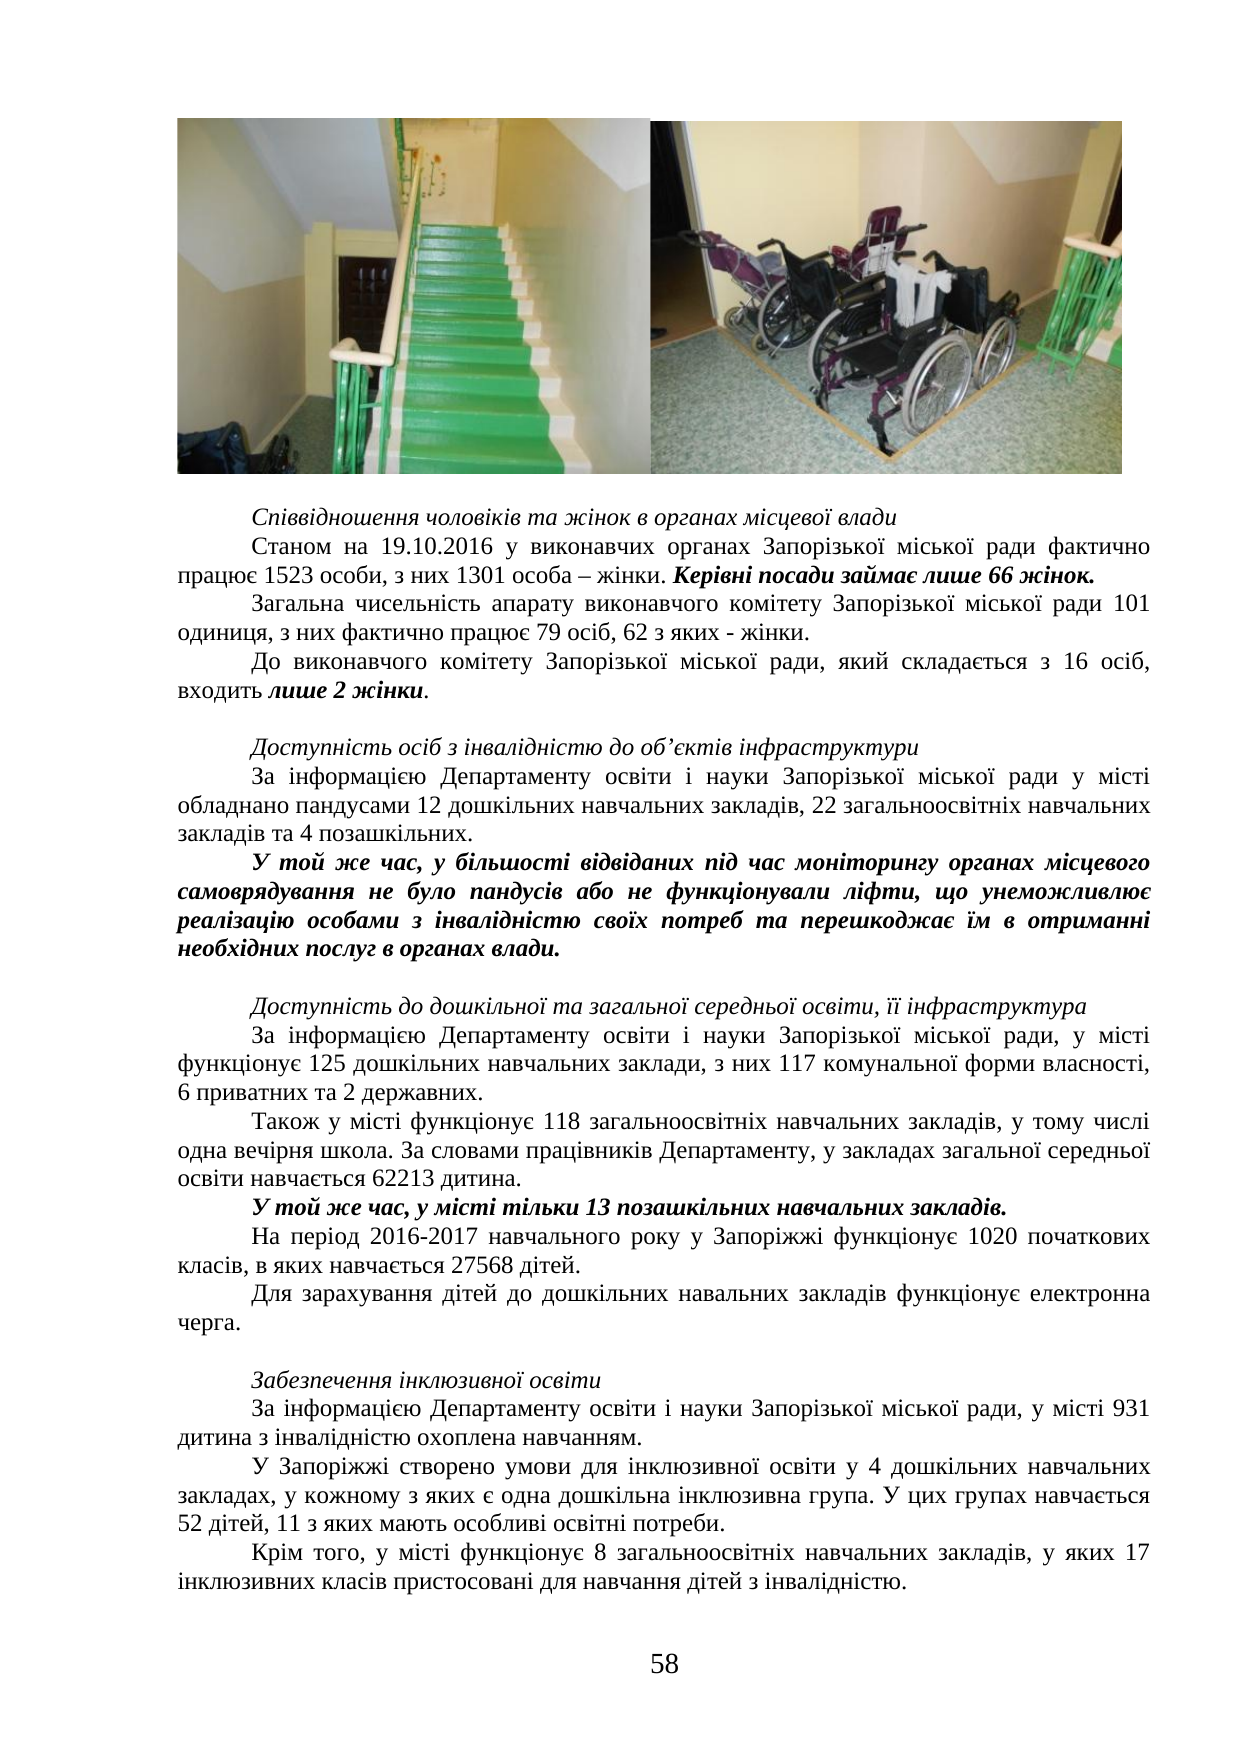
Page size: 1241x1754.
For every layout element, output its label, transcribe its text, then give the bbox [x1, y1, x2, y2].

text На період 2016-2017 навчального року у Запоріжжі функціонує 1020 початкових класів, в яких навчається 27568 дітей. [177, 1221, 1152, 1278]
text До виконавчого комітету Запорізької міської ради, який складається з 16 осіб, входить лише 2 жінки. [177, 646, 1152, 703]
text За інформацією Департаменту освіти і науки Запорізької міської ради, у місті функціонує 125 дошкільних навчальних заклади, з них 117 комунальної форми власності, 6 приватних та 2 державних. [177, 1020, 1152, 1106]
text Співвідношення чоловіків та жінок в органах місцевої влади [177, 502, 1152, 531]
text За інформацією Департаменту освіти і науки Запорізької міської ради, у місті 931 дитина з інвалідністю охоплена навчанням. [177, 1393, 1152, 1451]
text Доступність осіб з інвалідністю до об’єктів інфраструктури [177, 732, 1152, 761]
text Для зарахування дітей до дошкільних навальних закладів функціонує електронна черга. [177, 1278, 1152, 1336]
text Також у місті функціонує 118 загальноосвітніх навчальних закладів, у тому числі одна вечірня школа. За словами працівників Департаменту, у закладах загальної середньої освіти навчається 62213 дитина. [177, 1106, 1152, 1192]
text Крім того, у місті функціонує 8 загальноосвітніх навчальних закладів, у яких 17 інклюзивних класів пристосовані для навчання дітей з інвалідністю. [177, 1537, 1152, 1595]
text Загальна чисельність апарату виконавчого комітету Запорізької міської ради 101 одиниця, з них фактично працює 79 осіб, 62 з яких - жінки. [177, 588, 1152, 646]
text Доступність до дошкільної та загальної середньої освіти, її інфраструктура [177, 991, 1152, 1020]
text У той же час, у більшості відвіданих під час моніторингу органах місцевого самоврядування не було пандусів або не функціонували ліфти, що унеможливлює реалізацію особами з інвалідністю своїх потреб та перешкоджає їм в отриманні необхідних послуг в органах влади. [177, 847, 1152, 962]
text Станом на 19.10.2016 у виконавчих органах Запорізької міської ради фактично працює 1523 особи, з них 1301 особа – жінки. Керівні посади займає лише 66 жінок. [177, 531, 1152, 588]
text У той же час, у місті тільки 13 позашкільних навчальних закладів. [177, 1192, 1152, 1221]
text У Запоріжжі створено умови для інклюзивної освіти у 4 дошкільних навчальних закладах, у кожному з яких є одна дошкільна інклюзивна група. У цих групах навчається 52 дітей, 11 з яких мають особливі освітні потреби. [177, 1451, 1152, 1537]
text За інформацією Департаменту освіти і науки Запорізької міської ради у місті обладнано пандусами 12 дошкільних навчальних закладів, 22 загальноосвітніх навчальних закладів та 4 позашкільних. [177, 761, 1152, 847]
text Забезпечення інклюзивної освіти [177, 1365, 1152, 1393]
picture [177, 118, 1122, 474]
